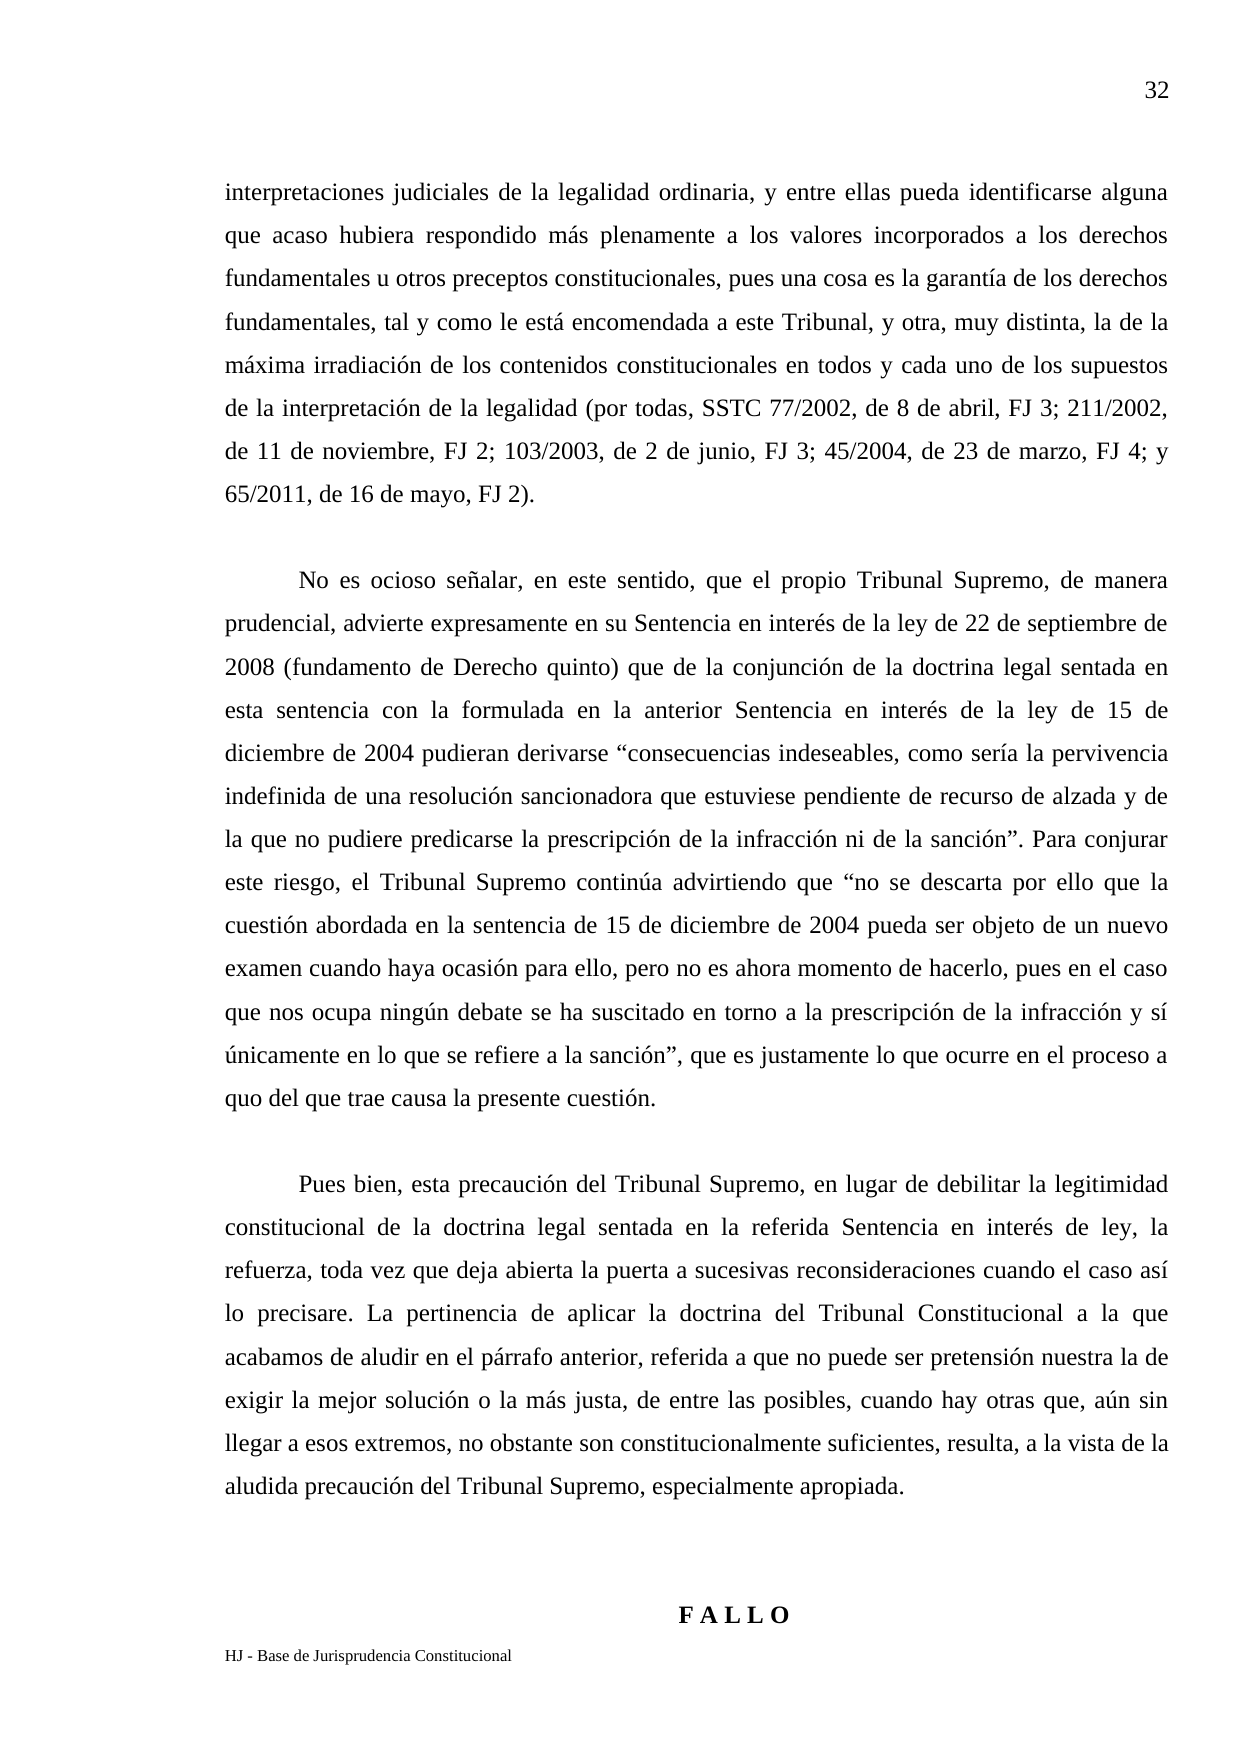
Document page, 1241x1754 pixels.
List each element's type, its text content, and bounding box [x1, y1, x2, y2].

text No es ocioso señalar, en este sentido, que el propio Tribunal Supremo, de manera prudencial, advierte expresamente en su Sentencia en interés de la ley de 22 de septiembre de 2008 (fundamento de Derecho quinto) que de la conjunción de la doctrina legal sentada en esta sentencia con la formulada en la anterior Sentencia en interés de la ley de 15 de diciembre de 2004 pudieran derivarse “consecuencias indeseables, como sería la pervivencia indefinida de una resolución sancionadora que estuviese pendiente de recurso de alzada y de la que no pudiere predicarse la prescripción de la infracción ni de la sanción”. Para conjurar este riesgo, el Tribunal Supremo continúa advirtiendo que “no se descarta por ello que la cuestión abordada en la sentencia de 15 de diciembre de 2004 pueda ser objeto de un nuevo examen cuando haya ocasión para ello, pero no es ahora momento de hacerlo, pues en el caso que nos ocupa ningún debate se ha suscitado en torno a la prescripción de la infracción y sí únicamente en lo que se refiere a la sanción”, que es justamente lo que ocurre en el proceso a quo del que trae causa la presente cuestión. [224, 565, 1169, 1112]
subtitle F A L L O [224, 1600, 1169, 1629]
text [224, 177, 1169, 508]
text Pues bien, esta precaución del Tribunal Supremo, en lugar de debilitar la legitimidad constitucional de la doctrina legal sentada en la referida Sentencia en interés de ley, la refuerza, toda vez que deja abierta la puerta a sucesivas reconsideraciones cuando el caso así lo precisare. La pertinencia de aplicar la doctrina del Tribunal Constitucional a la que acabamos de aludir en el párrafo anterior, referida a que no puede ser pretensión nuestra la de exigir la mejor solución o la más justa, de entre las posibles, cuando hay otras que, aún sin llegar a esos extremos, no obstante son constitucionalmente suficientes, resulta, a la vista de la aludida precaución del Tribunal Supremo, especialmente apropiada. [224, 1169, 1169, 1500]
